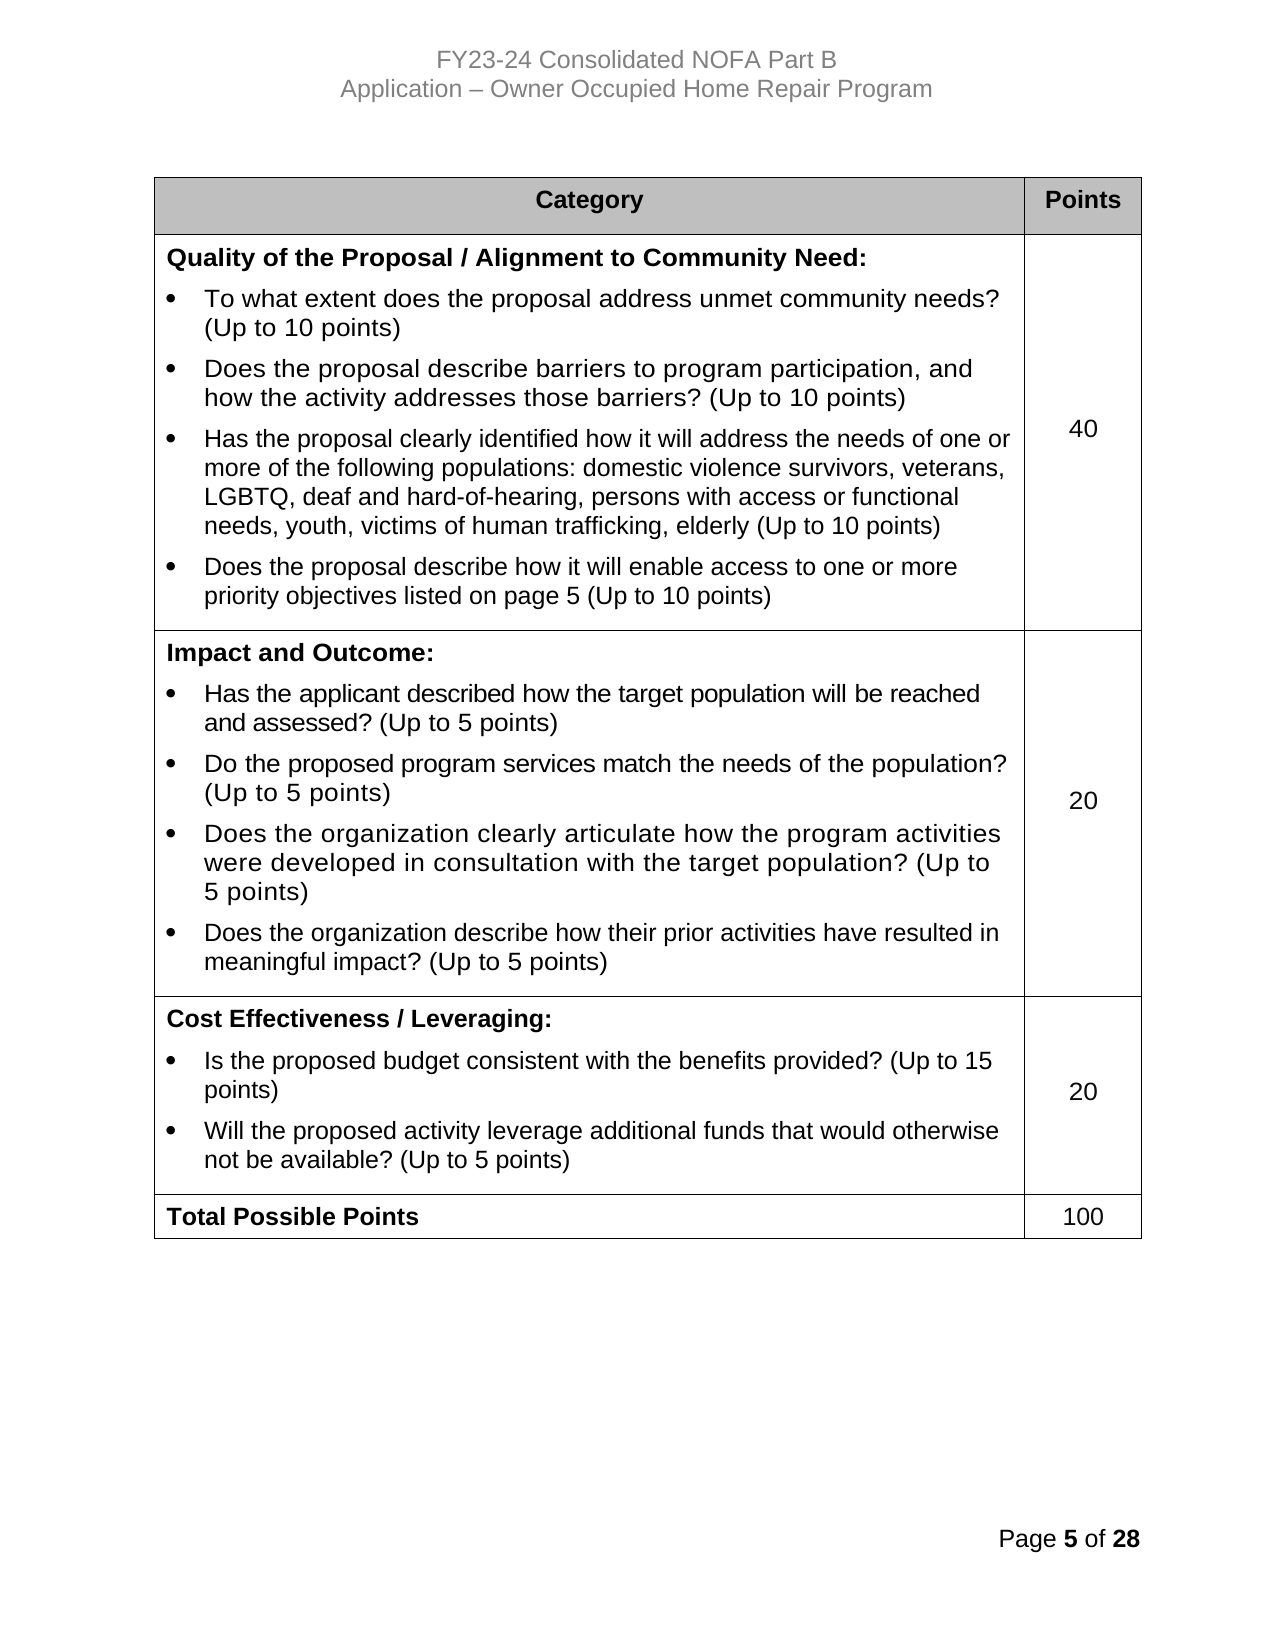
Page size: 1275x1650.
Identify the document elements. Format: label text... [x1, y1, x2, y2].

table_header Points [1025, 178, 1141, 234]
table_cell Impact and Outcome: Has the applicant described how the target population will be reached and assessed? (Up to 5 points) Do the proposed program services match the needs of the population? (Up to 5 points) Does the organization clearly articulate how the program activities were developed in consultation with the target population? (Up to 5 points) Does the organization describe how their prior activities have resulted in meaningful impact? (Up to 5 points) [155, 631, 1024, 996]
table_cell Total Possible Points [155, 1195, 1024, 1238]
table_header Category [155, 178, 1024, 234]
table_cell Quality of the Proposal / Alignment to Community Need: To what extent does the proposal address unmet community needs? (Up to 10 points) Does the proposal describe barriers to program participation, and how the activity addresses those barriers? (Up to 10 points) Has the proposal clearly identified how it will address the needs of one or more of the following populations: domestic violence survivors, veterans, LGBTQ, deaf and hard-of-hearing, persons with access or functional needs, youth, victims of human trafficking, elderly (Up to 10 points) Does the proposal describe how it will enable access to one or more priority objectives listed on page 5 (Up to 10 points) [155, 235, 1024, 629]
table_cell 40 [1025, 235, 1141, 629]
table_cell 20 [1025, 997, 1141, 1193]
table_cell Cost Effectiveness / Leveraging: Is the proposed budget consistent with the benefits provided? (Up to 15 points) Will the proposed activity leverage additional funds that would otherwise not be available? (Up to 5 points) [155, 997, 1024, 1193]
table_cell 20 [1025, 631, 1141, 996]
table_cell 100 [1025, 1195, 1141, 1238]
